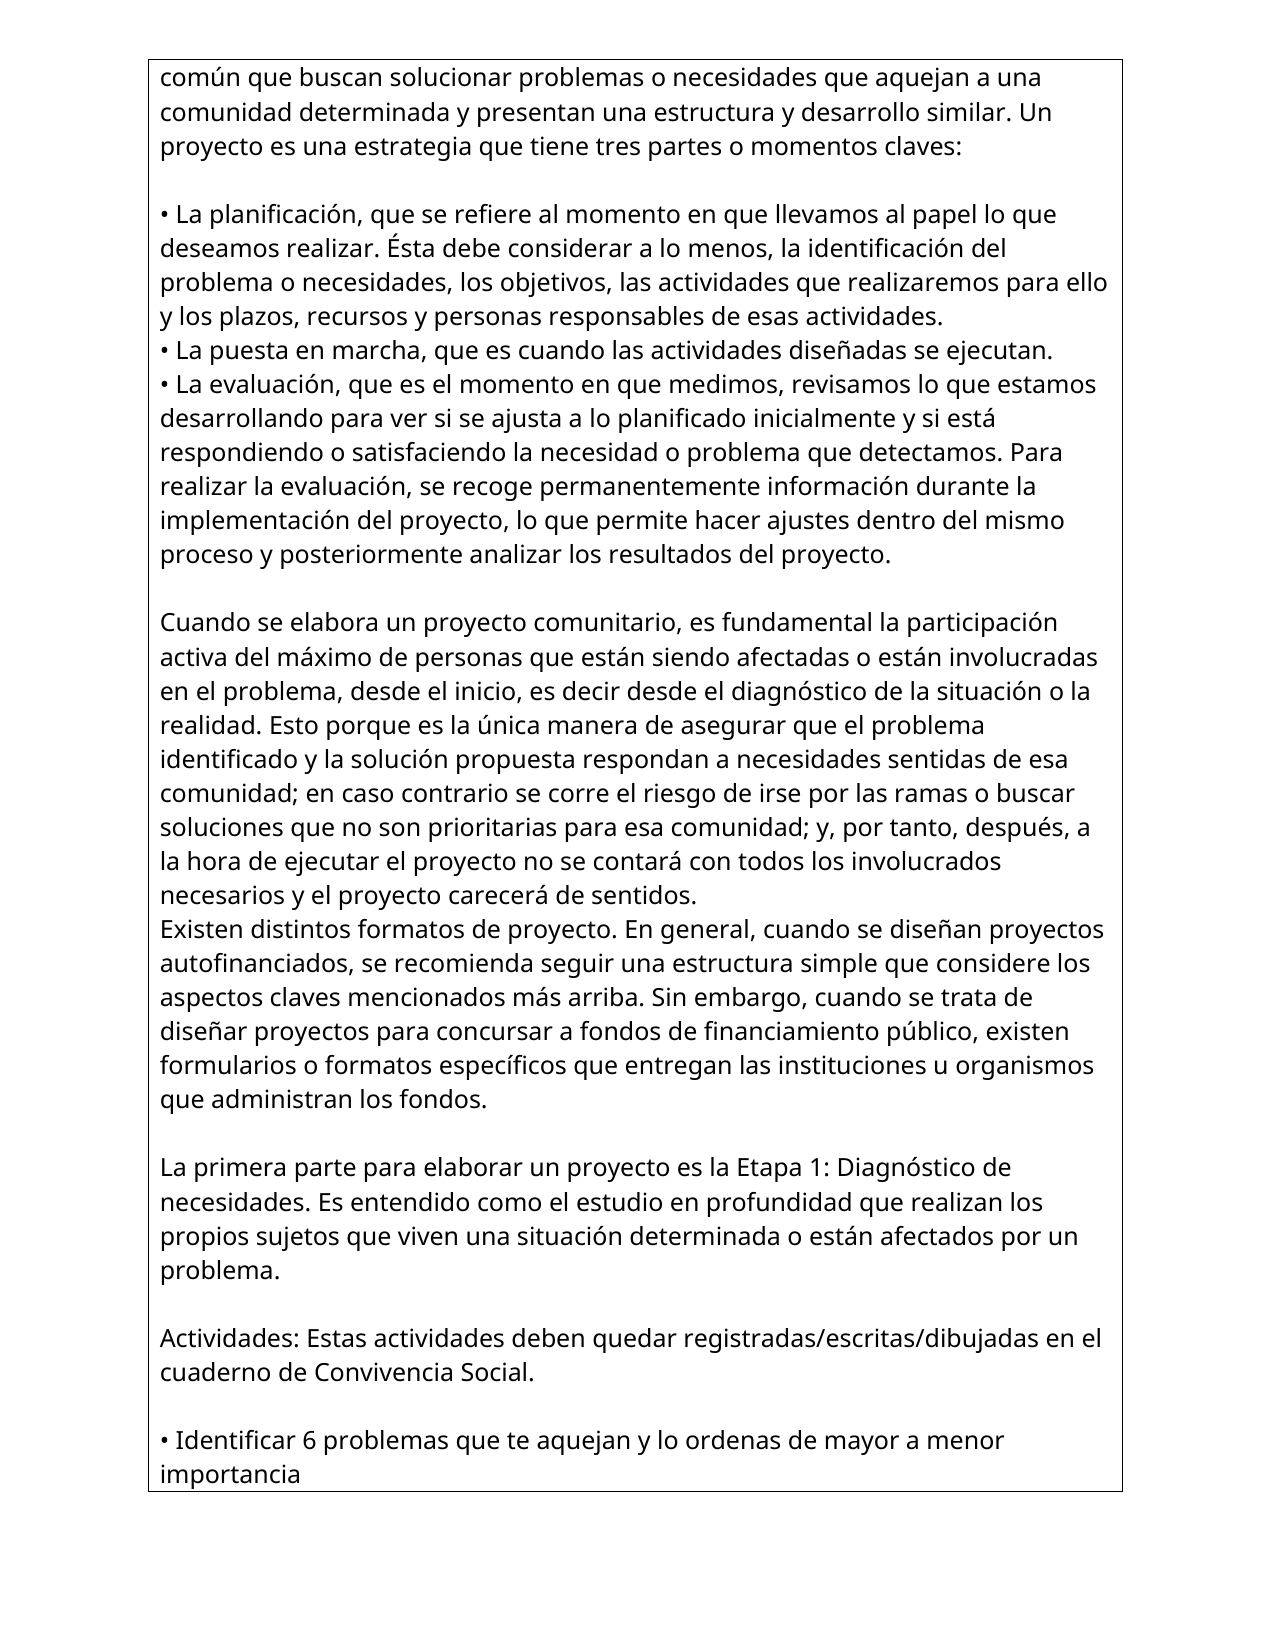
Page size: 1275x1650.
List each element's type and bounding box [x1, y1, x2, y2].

table_header [149, 60, 1122, 1491]
